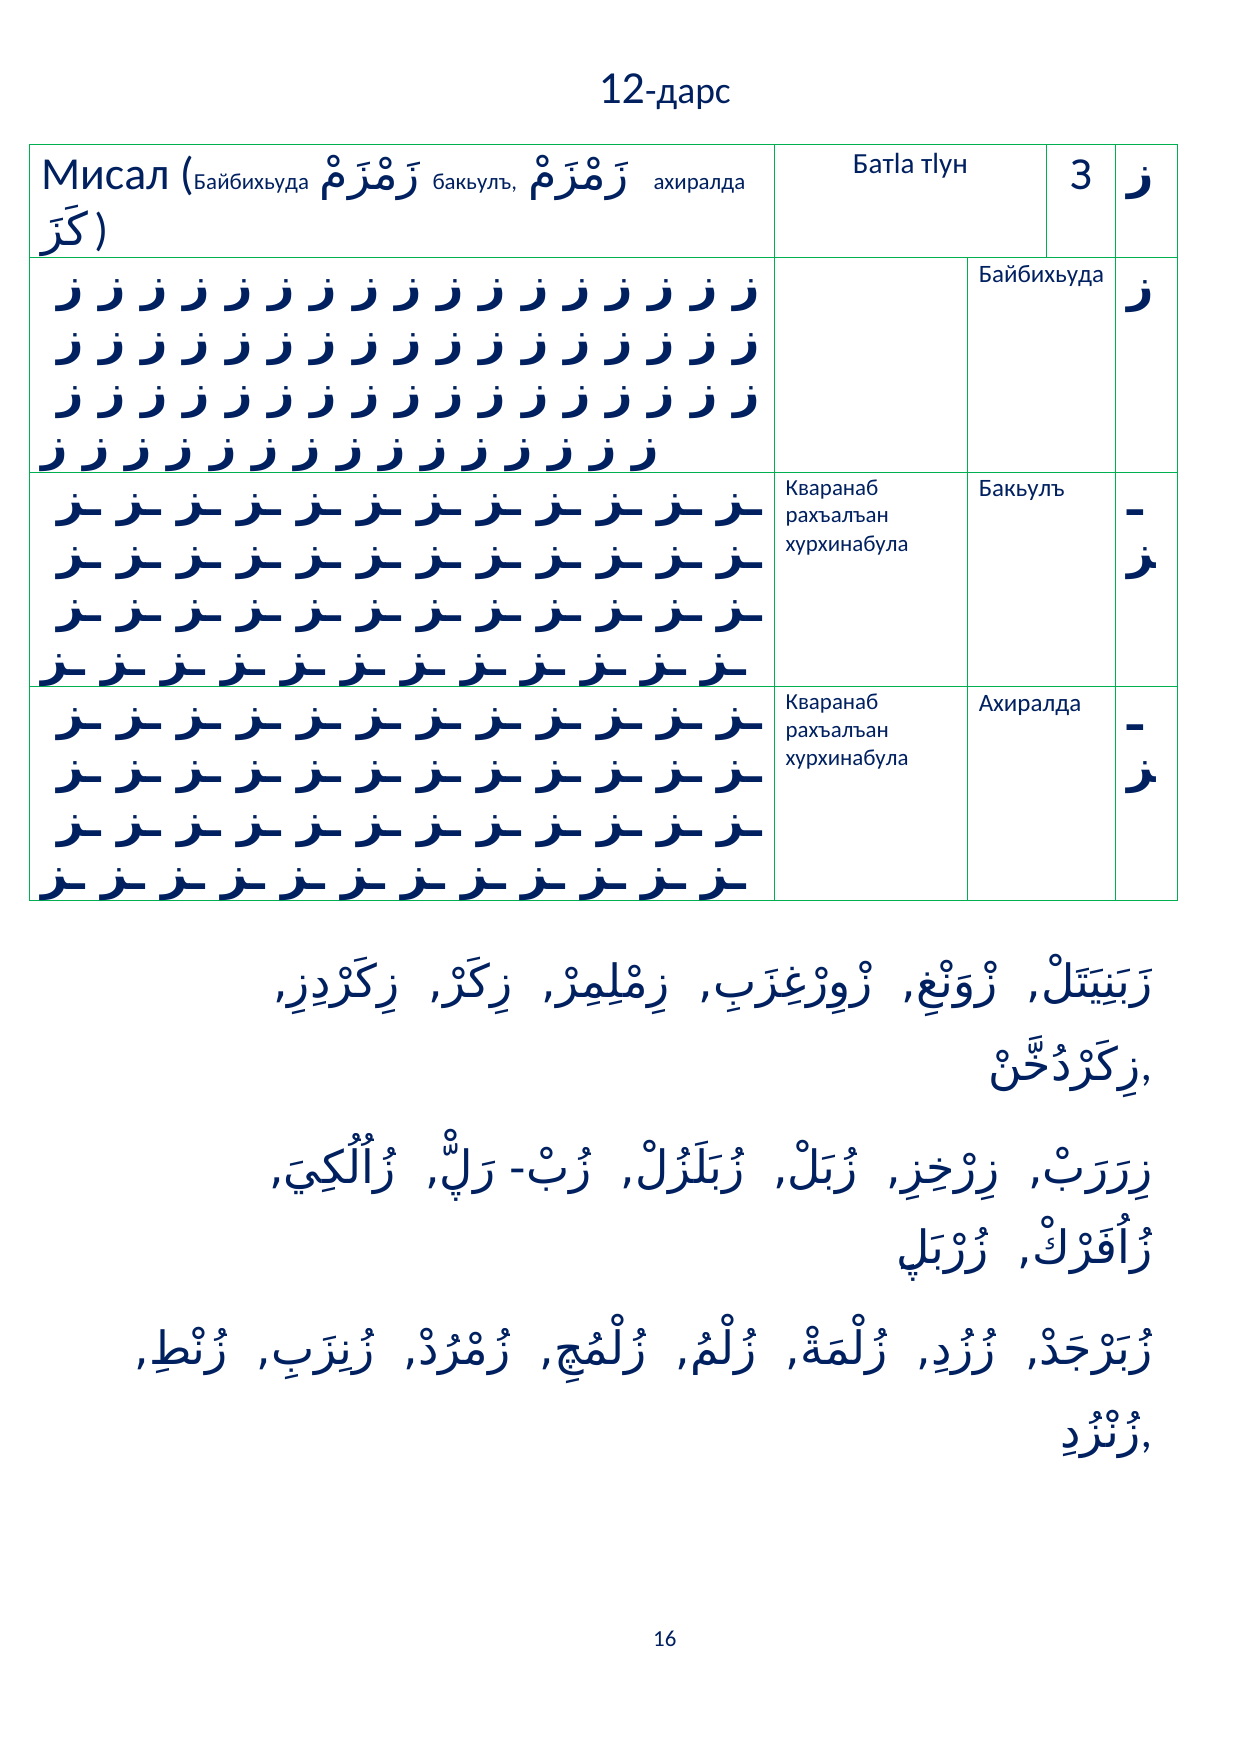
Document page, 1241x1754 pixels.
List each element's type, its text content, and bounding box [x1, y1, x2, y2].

text 12-дарс [177, 59, 1152, 115]
text زُبَرْجَدْ, زُزُدِ, زُلْمَةْ, زُلْمُ, زُلْمُچِ, زُمْرُدْ, زُنِزَبِ, زُنْطِ, زُنْزُدِ, [133, 1322, 1152, 1459]
table_cell Байбихьуда [968, 258, 1115, 472]
table_header З [1047, 145, 1115, 257]
table_cell ـز [1116, 687, 1177, 900]
table_cell Бакьулъ [968, 473, 1115, 686]
table_cell Кваранаб рахъалъан хурхинабула [775, 473, 967, 686]
table_cell ز ز ز ز ز ز ز ز ز ز ز ز ز ز ز ز ز ز ز ز ز ز ز ز ز ز ز ز ز ز ز ز ز ز ز ز ز ز ز ز ز ز ز ز ز ز ز ز ز ز ز ز ز ز ز ز ز ز ز ز ز ز ز ز ز ز [30, 258, 774, 472]
table_header Батlа тlун [775, 145, 1046, 257]
table_cell ـز ـز ـز ـز ـز ـز ـز ـز ـز ـز ـز ـز ـز ـز ـز ـز ـز ـز ـز ـز ـز ـز ـز ـز ـز ـز ـز ـز ـز ـز ـز ـز ـز ـز ـز ـز ـز ـز ـز ـز ـز ـز ـز ـز ـز ـز ـز ـز [30, 473, 774, 686]
table_cell Кваранаб рахъалъан хурхинабула [775, 687, 967, 900]
table_cell [775, 258, 967, 472]
table_cell ز [1116, 258, 1177, 472]
table_cell Ахиралда [968, 687, 1115, 900]
table_cell ـز ـز ـز ـز ـز ـز ـز ـز ـز ـز ـز ـز ـز ـز ـز ـز ـز ـز ـز ـز ـز ـز ـز ـز ـز ـز ـز ـز ـز ـز ـز ـز ـز ـز ـز ـز ـز ـز ـز ـز ـز ـز ـز ـز ـز ـز ـز ـز [30, 687, 774, 900]
table_header ز [1116, 145, 1177, 257]
table_header Мисал (Байбихьуда زَمْزَمْ бакьулъ, زَمْزَمْ ахиралдаكَزَ ) [30, 145, 774, 257]
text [133, 1140, 1152, 1274]
table_cell ـز [1116, 473, 1177, 686]
text زَبَنِيَتَلْ, زْوَنْغِ, زْوِرْغِزَبِ, زِمْلِمِرْ, زِكَرْ, زِكَرْدِزِ, زِكَرْدُخَّنْ, [133, 954, 1152, 1092]
